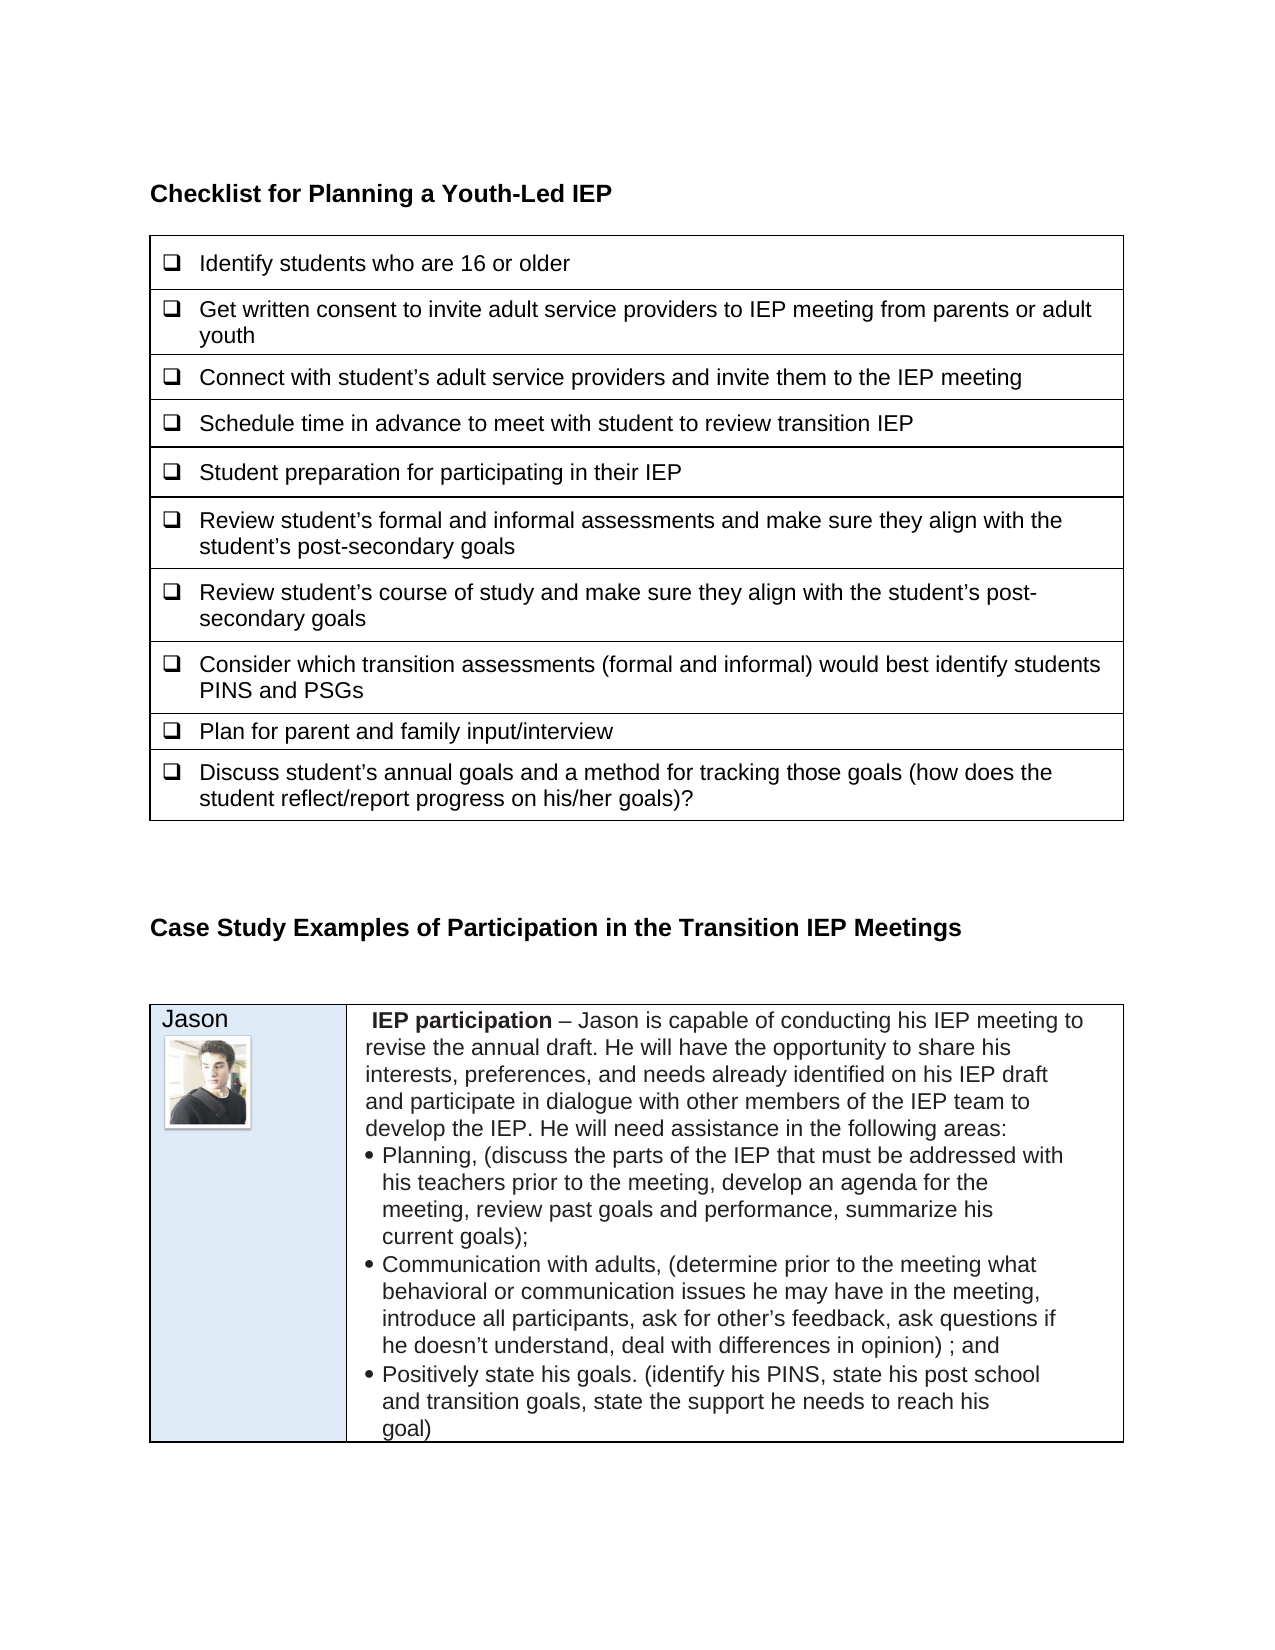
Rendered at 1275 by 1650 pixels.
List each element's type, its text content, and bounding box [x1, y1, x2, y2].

table_header Identify students who are 16 or older [151, 236, 1123, 289]
text Case Study Examples of Participation in the Transition IEP Meetings [150, 912, 1137, 941]
table_header IEP participation – Jason is capable of conducting his IEP meeting to revise the annual draft. He will have the opportunity to share his interests, preferences, and needs already identified on his IEP draft and participate in dialogue with other members of the IEP team to develop the IEP. He will need assistance in the following areas: Planning, (discuss the parts of the IEP that must be addressed with his teachers prior to the meeting, develop an agenda for the meeting, review past goals and performance, summarize his current goals); Communication with adults, (determine prior to the meeting what behavioral or communication issues he may have in the meeting, introduce all participants, ask for other’s feedback, ask questions if he doesn’t understand, deal with differences in opinion) ; and Positively state his goals. (identify his PINS, state his post school and transition goals, state the support he needs to reach his goal) [347, 1005, 1123, 1441]
table_header Jason [151, 1005, 346, 1441]
table_cell Schedule time in advance to meet with student to review transition IEP [151, 400, 1123, 446]
table_cell Get written consent to invite adult service providers to IEP meeting from parents or adult youth [151, 290, 1123, 353]
table_cell Review student’s formal and informal assessments and make sure they align with the student’s post-secondary goals [151, 498, 1123, 568]
table_cell Student preparation for participating in their IEP [151, 448, 1123, 496]
table_cell Plan for parent and family input/interview [151, 714, 1123, 748]
table_cell Review student’s course of study and make sure they align with the student’s post- secondary goals [151, 569, 1123, 641]
table_cell Connect with student’s adult service providers and invite them to the IEP meeting [151, 355, 1123, 399]
table_cell Discuss student’s annual goals and a method for tracking those goals (how does the student reflect/report progress on his/her goals)? [151, 750, 1123, 820]
text Checklist for Planning a Youth-Led IEP [150, 178, 1137, 207]
picture [161, 1033, 254, 1133]
table_cell Consider which transition assessments (formal and informal) would best identify students PINS and PSGs [151, 642, 1123, 712]
